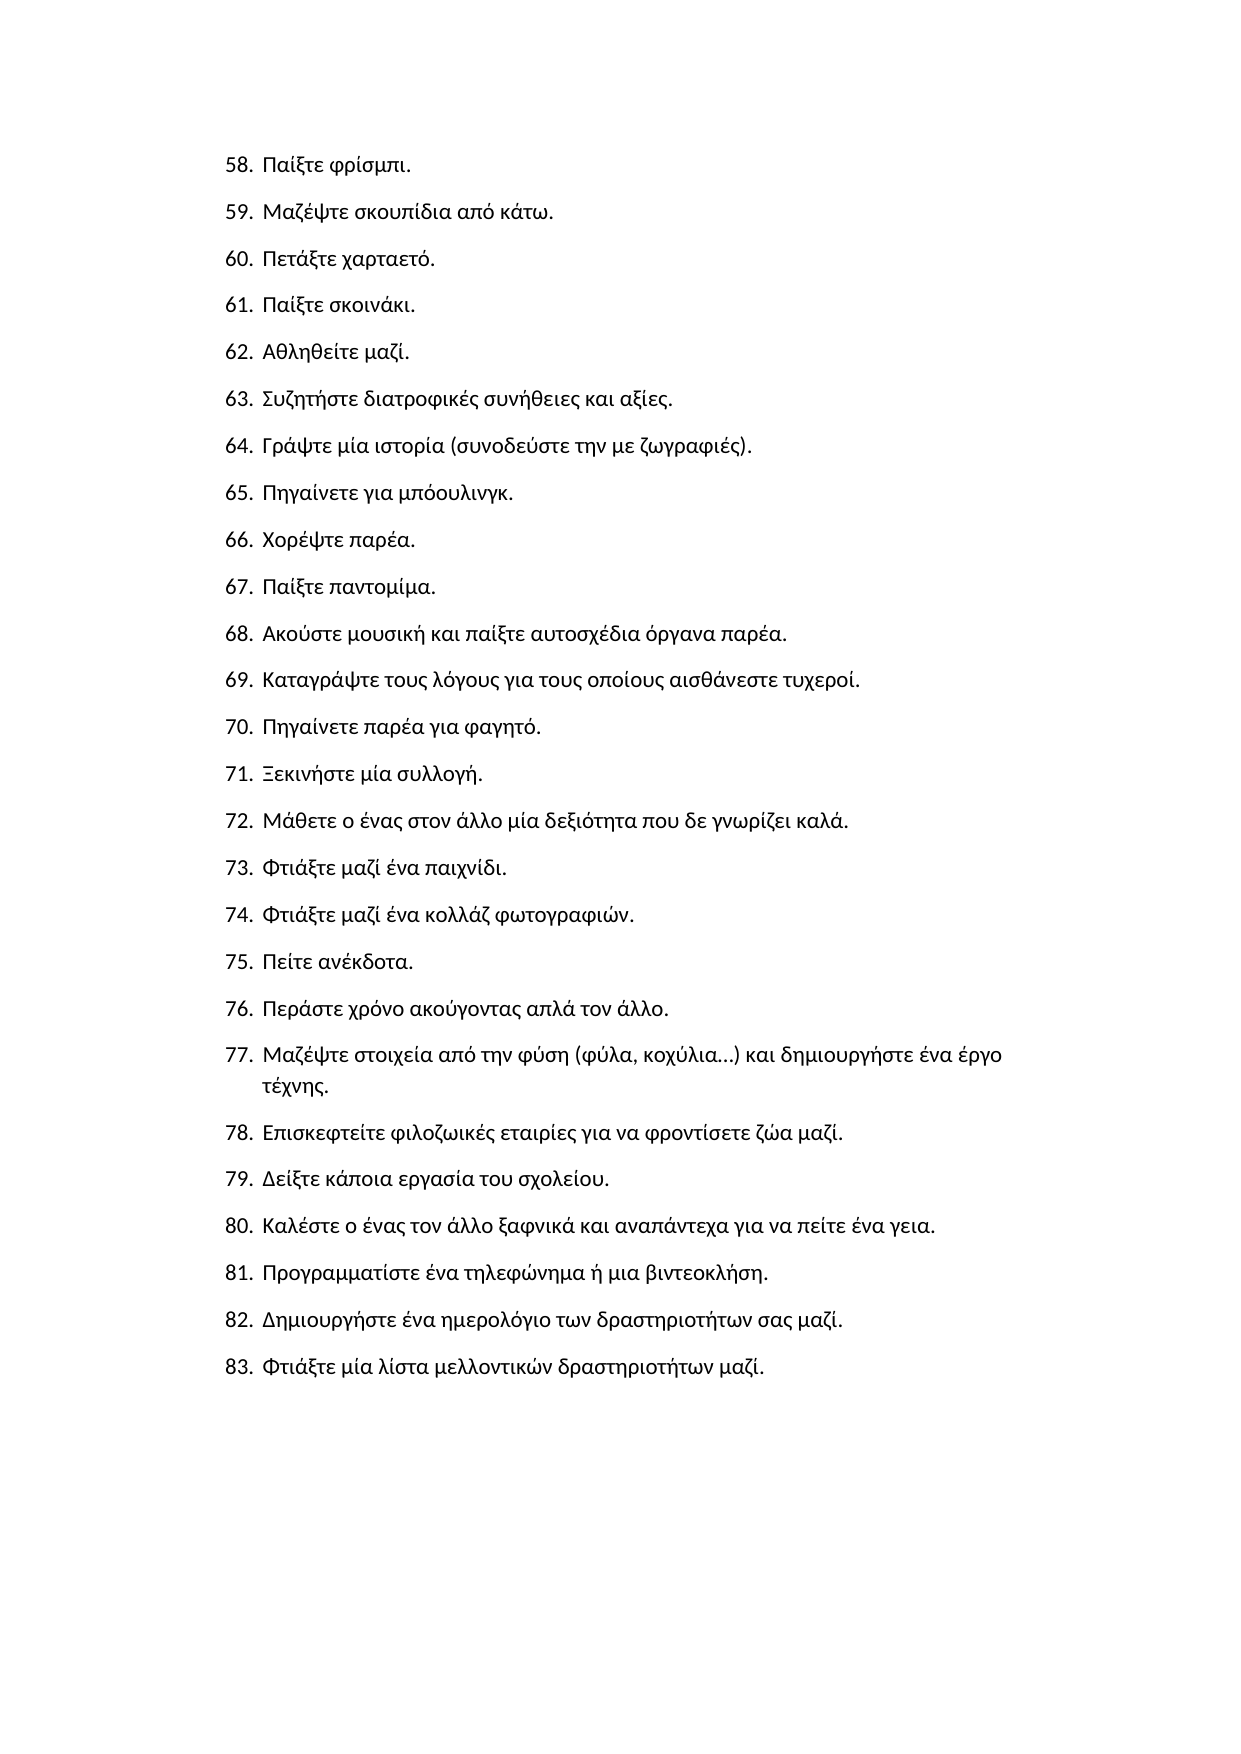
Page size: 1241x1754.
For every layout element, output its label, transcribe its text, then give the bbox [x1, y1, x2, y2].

list Καταγράψτε τους λόγους για τους οποίους αισθάνεστε τυχεροί. [225, 666, 1053, 694]
list Μαζέψτε στοιχεία από την φύση (φύλα, κοχύλια…) και δημιουργήστε ένα έργο τέχνης. [225, 1041, 1053, 1099]
list Συζητήστε διατροφικές συνήθειες και αξίες. [225, 384, 1053, 412]
list Ξεκινήστε μία συλλογή. [225, 759, 1053, 787]
list Μάθετε ο ένας στον άλλο μία δεξιότητα που δε γνωρίζει καλά. [225, 806, 1053, 834]
list Πηγαίνετε για μπόουλινγκ. [225, 478, 1053, 506]
list Καλέστε ο ένας τον άλλο ξαφνικά και αναπάντεχα για να πείτε ένα γεια. [225, 1211, 1053, 1239]
list Πηγαίνετε παρέα για φαγητό. [225, 712, 1053, 741]
list Ακούστε μουσική και παίξτε αυτοσχέδια όργανα παρέα. [225, 619, 1053, 647]
list Δείξτε κάποια εργασία του σχολείου. [225, 1164, 1053, 1193]
list Χορέψτε παρέα. [225, 525, 1053, 553]
list Μαζέψτε σκουπίδια από κάτω. [225, 197, 1053, 225]
list Φτιάξτε μαζί ένα παιχνίδι. [225, 853, 1053, 881]
list Προγραμματίστε ένα τηλεφώνημα ή μια βιντεοκλήση. [225, 1258, 1053, 1286]
list Γράψτε μία ιστορία (συνοδεύστε την με ζωγραφιές). [225, 431, 1053, 459]
list Φτιάξτε μαζί ένα κολλάζ φωτογραφιών. [225, 900, 1053, 928]
list Πετάξτε χαρταετό. [225, 244, 1053, 272]
list Αθληθείτε μαζί. [225, 337, 1053, 366]
list Φτιάξτε μία λίστα μελλοντικών δραστηριοτήτων μαζί. [225, 1352, 1053, 1380]
list Περάστε χρόνο ακούγοντας απλά τον άλλο. [225, 994, 1053, 1022]
list Παίξτε φρίσμπι. [225, 150, 1053, 178]
list Πείτε ανέκδοτα. [225, 947, 1053, 975]
list Παίξτε παντομίμα. [225, 572, 1053, 600]
list Επισκεφτείτε φιλοζωικές εταιρίες για να φροντίσετε ζώα μαζί. [225, 1118, 1053, 1146]
list Δημιουργήστε ένα ημερολόγιο των δραστηριοτήτων σας μαζί. [225, 1305, 1053, 1333]
list Παίξτε σκοινάκι. [225, 291, 1053, 319]
